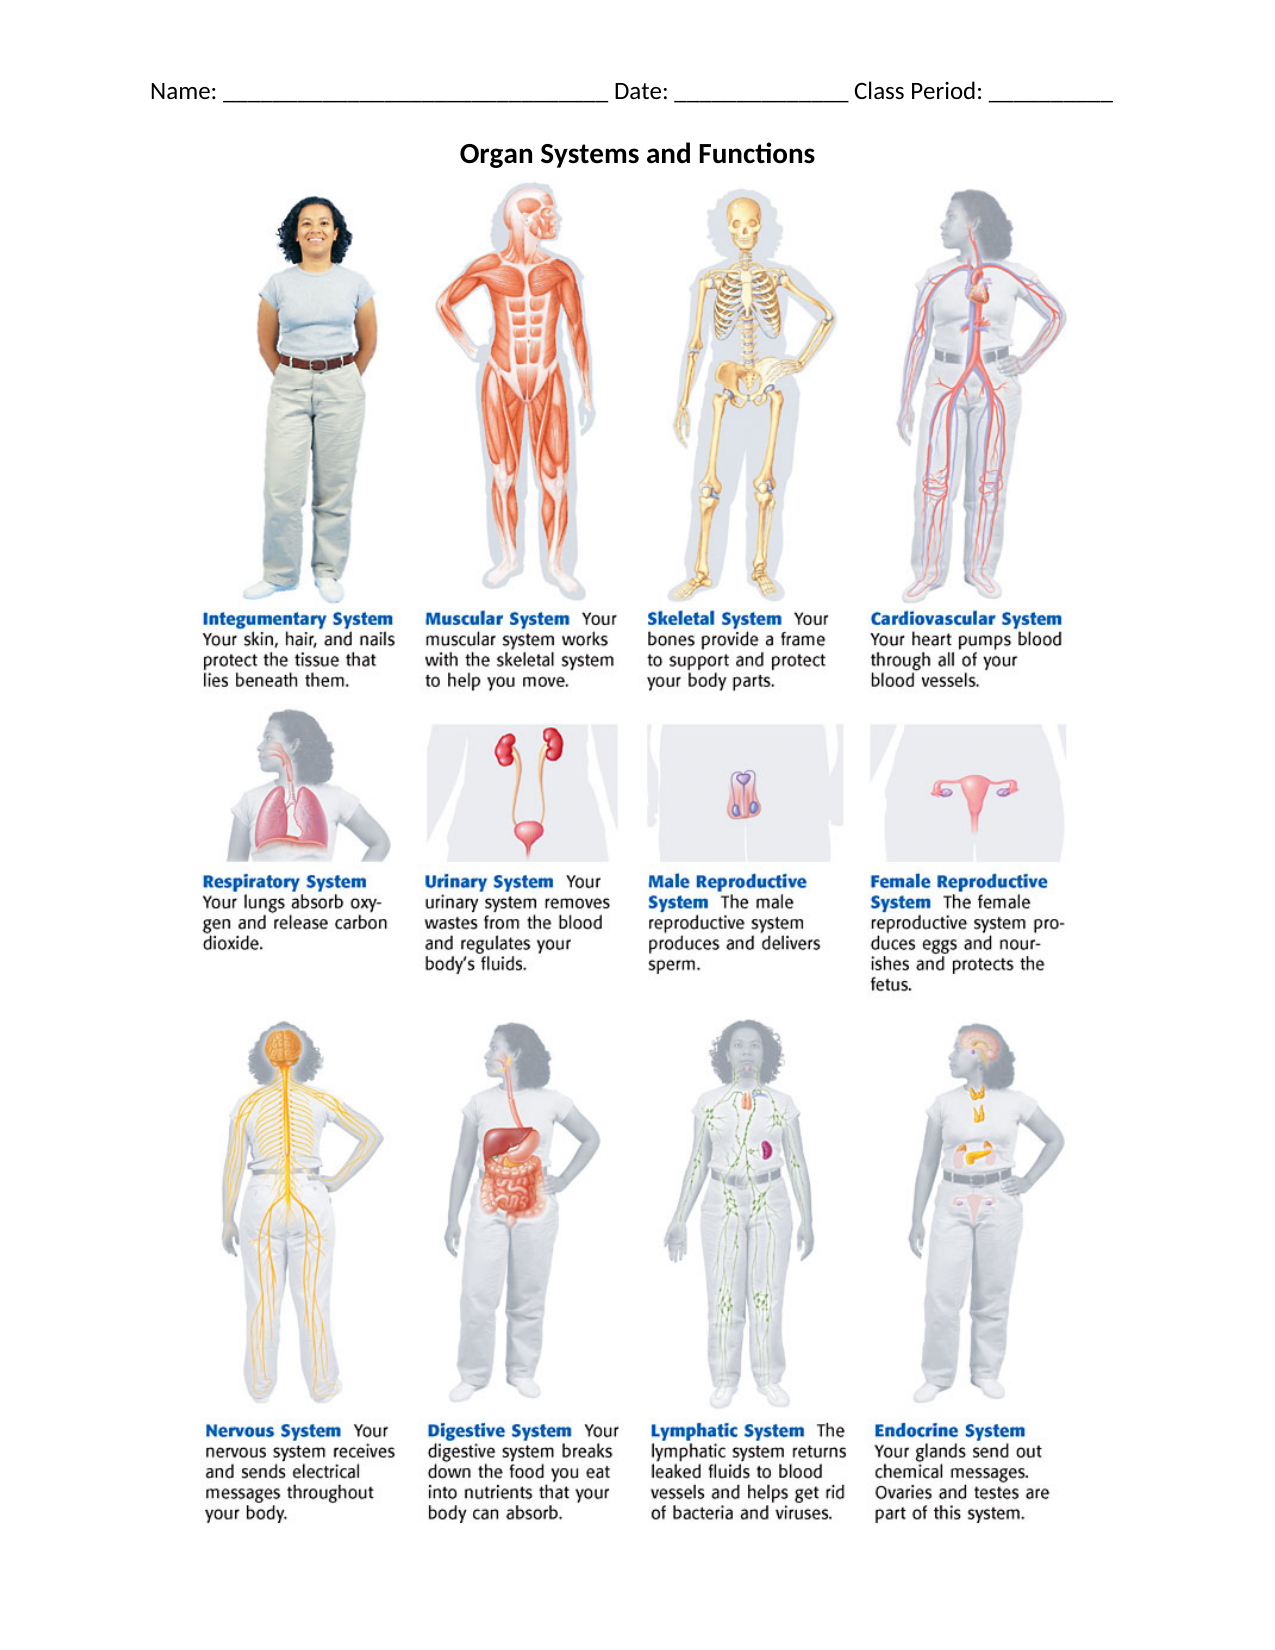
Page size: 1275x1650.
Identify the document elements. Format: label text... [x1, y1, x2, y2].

text Organ Systems and Functions [150, 135, 1125, 171]
picture [191, 170, 1084, 1535]
